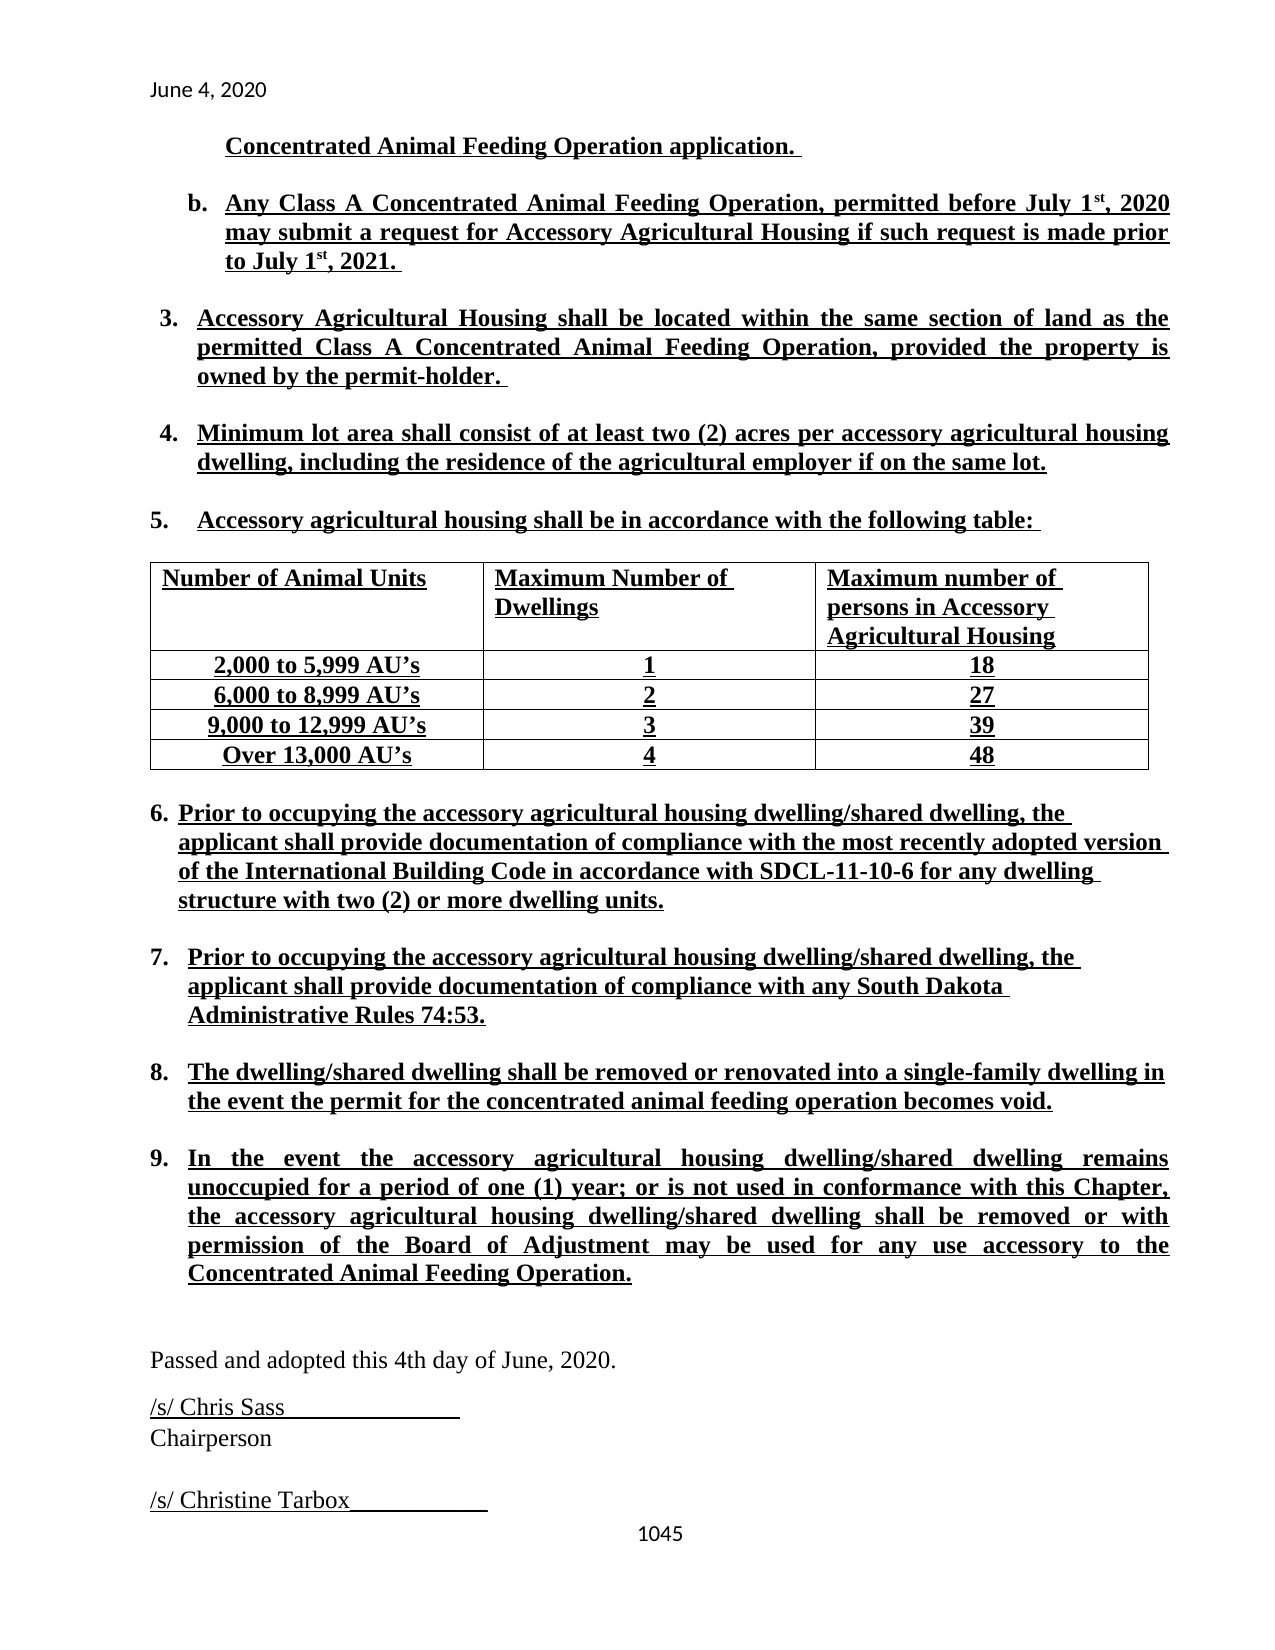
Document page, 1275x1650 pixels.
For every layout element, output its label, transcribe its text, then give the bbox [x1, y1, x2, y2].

table_cell 1 [484, 651, 815, 679]
table_header Maximum Number of Dwellings [484, 563, 815, 649]
list Any Class A Concentrated Animal Feeding Operation, permitted before July 1st, 2020 may submit a request for Accessory Agricultural Housing if such request is made prior to July 1st, 2021. [187, 188, 1170, 275]
table_header Maximum number of persons in Accessory Agricultural Housing [816, 563, 1148, 649]
list Minimum lot area shall consist of at least two (2) acres per accessory agricultural housing dwelling, including the residence of the agricultural employer if on the same lot. [159, 418, 1170, 476]
list Accessory agricultural housing shall be in accordance with the following table: [150, 505, 1170, 533]
table_cell 18 [816, 651, 1148, 679]
list Prior to occupying the accessory agricultural housing dwelling/shared dwelling, the applicant shall provide documentation of compliance with any South Dakota Administrative Rules 74:53. [150, 942, 1170, 1028]
table_cell 2 [484, 680, 815, 709]
table_cell 27 [816, 680, 1148, 709]
list The dwelling/shared dwelling shall be removed or renovated into a single-family dwelling in the event the permit for the concentrated animal feeding operation becomes void. [150, 1057, 1170, 1115]
list Prior to occupying the accessory agricultural housing dwelling/shared dwelling, the applicant shall provide documentation of compliance with the most recently adopted version of the International Building Code in accordance with SDCL-11-10-6 for any dwelling structure with two (2) or more dwelling units. [150, 798, 1170, 913]
table_cell 39 [816, 710, 1148, 739]
table_header Number of Animal Units [151, 563, 483, 649]
table_cell 9,000 to 12,999 AU’s [151, 710, 483, 739]
table_cell 3 [484, 710, 815, 739]
text Passed and adopted this 4th day of June, 2020. [150, 1345, 1170, 1373]
list Accessory Agricultural Housing shall be located within the same section of land as the permitted Class A Concentrated Animal Feeding Operation, provided the property is owned by the permit-holder. [159, 303, 1170, 390]
table_cell 6,000 to 8,999 AU’s [151, 680, 483, 709]
table_cell 4 [484, 740, 815, 769]
text /s/ Christine Tarbox___________ [150, 1486, 1170, 1514]
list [187, 131, 1170, 160]
table_cell Over 13,000 AU’s [151, 740, 483, 769]
text /s/ Chris Sass______________ [150, 1392, 1170, 1421]
table_cell 2,000 to 5,999 AU’s [151, 651, 483, 679]
table_cell 48 [816, 740, 1148, 769]
text Chairperson [150, 1423, 1170, 1452]
list In the event the accessory agricultural housing dwelling/shared dwelling remains unoccupied for a period of one (1) year; or is not used in conformance with this Chapter, the accessory agricultural housing dwelling/shared dwelling shall be removed or with permission of the Board of Adjustment may be used for any use accessory to the Concentrated Animal Feeding Operation. [150, 1143, 1170, 1287]
